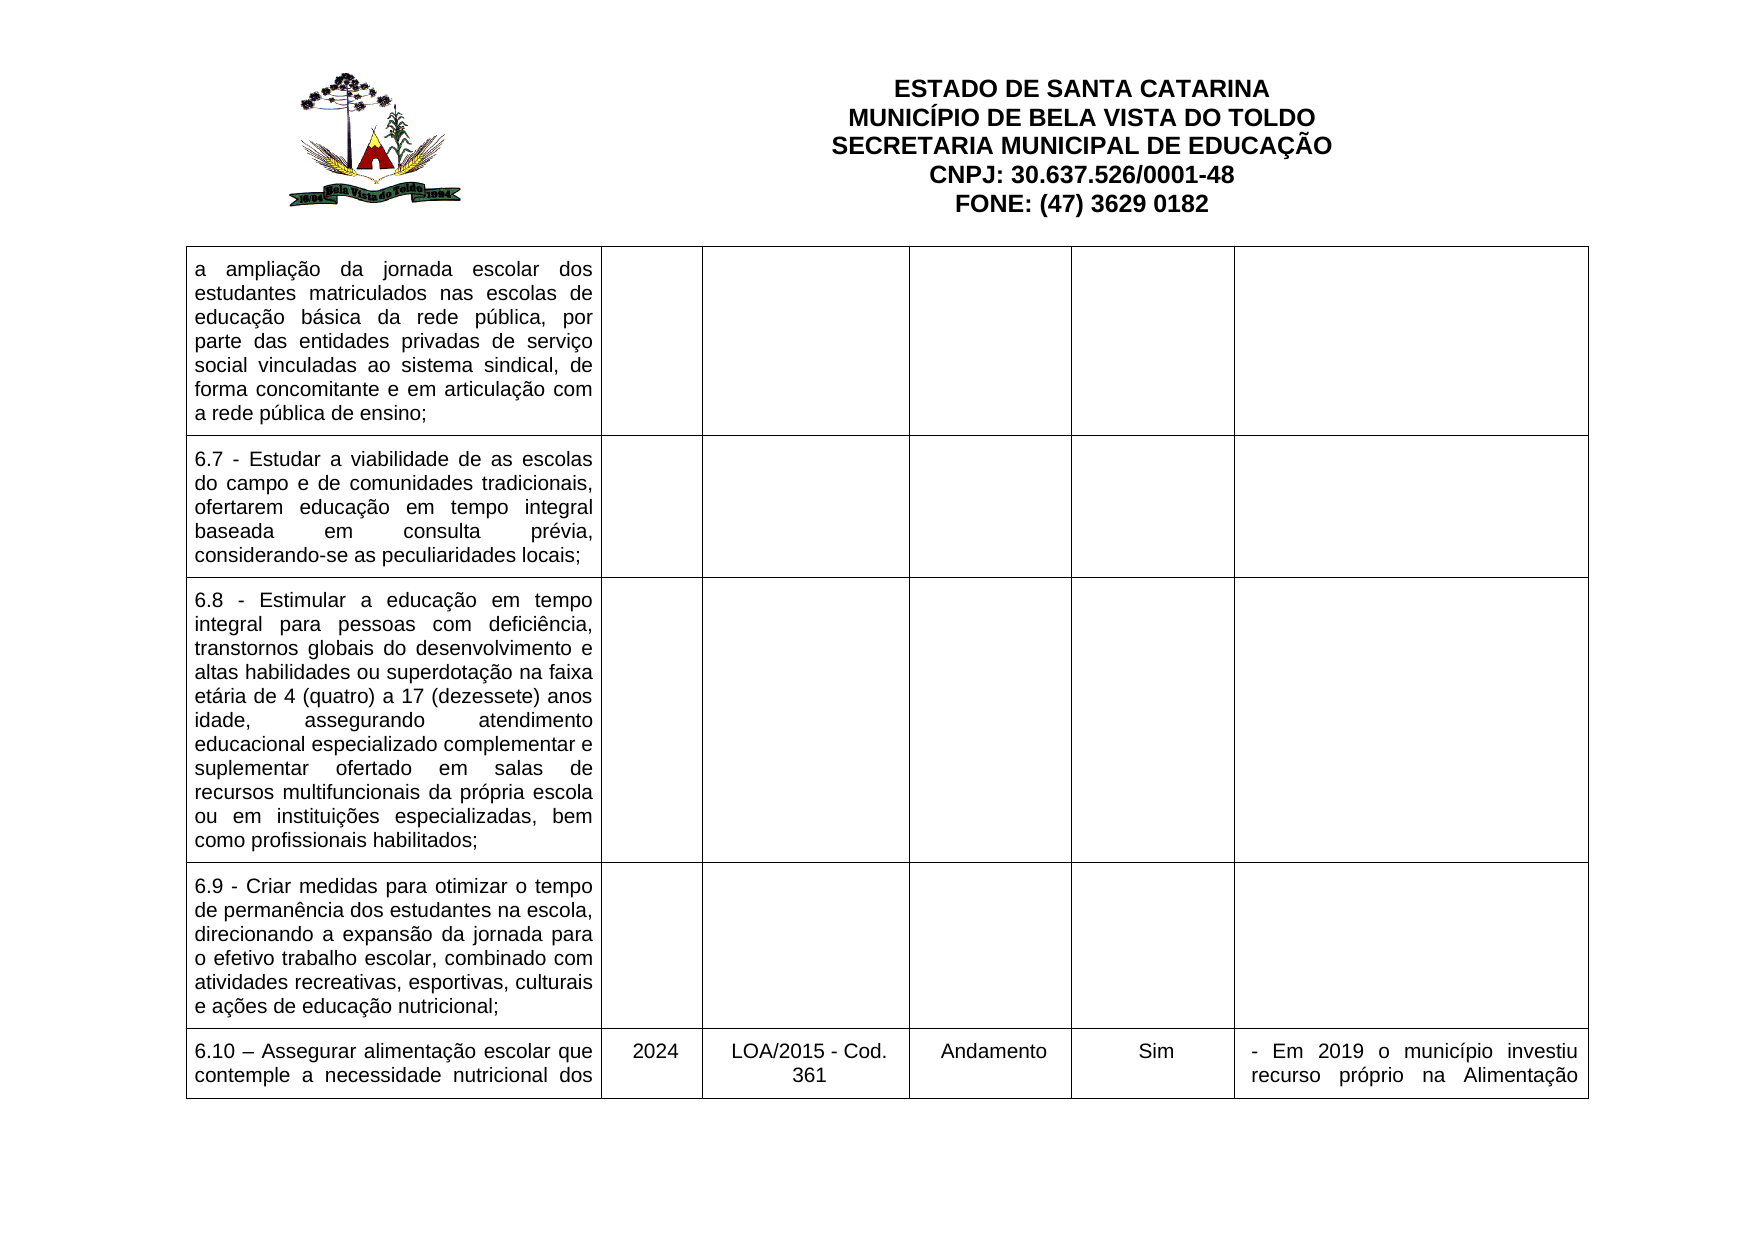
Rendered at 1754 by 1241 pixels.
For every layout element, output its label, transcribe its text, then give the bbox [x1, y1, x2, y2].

table_cell [1072, 863, 1234, 1028]
table_cell [1235, 863, 1588, 1028]
table_cell [602, 247, 702, 435]
table_cell [910, 247, 1071, 435]
table_cell Andamento [910, 1029, 1071, 1098]
picture [287, 73, 463, 209]
table_cell 6.9 - Criar medidas para otimizar o tempo de permanência dos estudantes na escola, direcionando a expansão da jornada para o efetivo trabalho escolar, combinado com atividades recreativas, esportivas, culturais e ações de educação nutricional; [187, 863, 601, 1028]
table_cell [703, 578, 909, 862]
table_cell [1235, 247, 1588, 435]
table_cell [1235, 578, 1588, 862]
table_cell - Em 2019 o município investiu recurso próprio na Alimentação Escolar para os alunos de contra-turno. [1235, 1029, 1588, 1098]
table_cell [602, 578, 702, 862]
table_cell [1072, 436, 1234, 577]
table_cell [1235, 436, 1588, 577]
table_cell [910, 436, 1071, 577]
table_cell [703, 247, 909, 435]
table_cell Sim [1072, 1029, 1234, 1098]
table_cell 2024 [602, 1029, 702, 1098]
table_cell [910, 863, 1071, 1028]
table_cell [703, 863, 909, 1028]
table_cell [602, 436, 702, 577]
table_cell [1072, 247, 1234, 435]
table_cell 6.8 - Estimular a educação em tempo integral para pessoas com deficiência, transtornos globais do desenvolvimento e altas habilidades ou superdotação na faixa etária de 4 (quatro) a 17 (dezessete) anos idade, assegurando atendimento educacional especializado complementar e suplementar ofertado em salas de recursos multifuncionais da própria escola ou em instituições especializadas, bem como profissionais habilitados; [187, 578, 601, 862]
table_cell [602, 863, 702, 1028]
table_cell [910, 578, 1071, 862]
table_cell [703, 436, 909, 577]
table_cell LOA/2015 - Cod. 361 PNAE [703, 1029, 909, 1098]
table_cell [1072, 578, 1234, 862]
table_cell 6.7 - Estudar a viabilidade de as escolas do campo e de comunidades tradicionais, ofertarem educação em tempo integral baseada em consulta prévia, considerando-se as peculiaridades locais; [187, 436, 601, 577]
